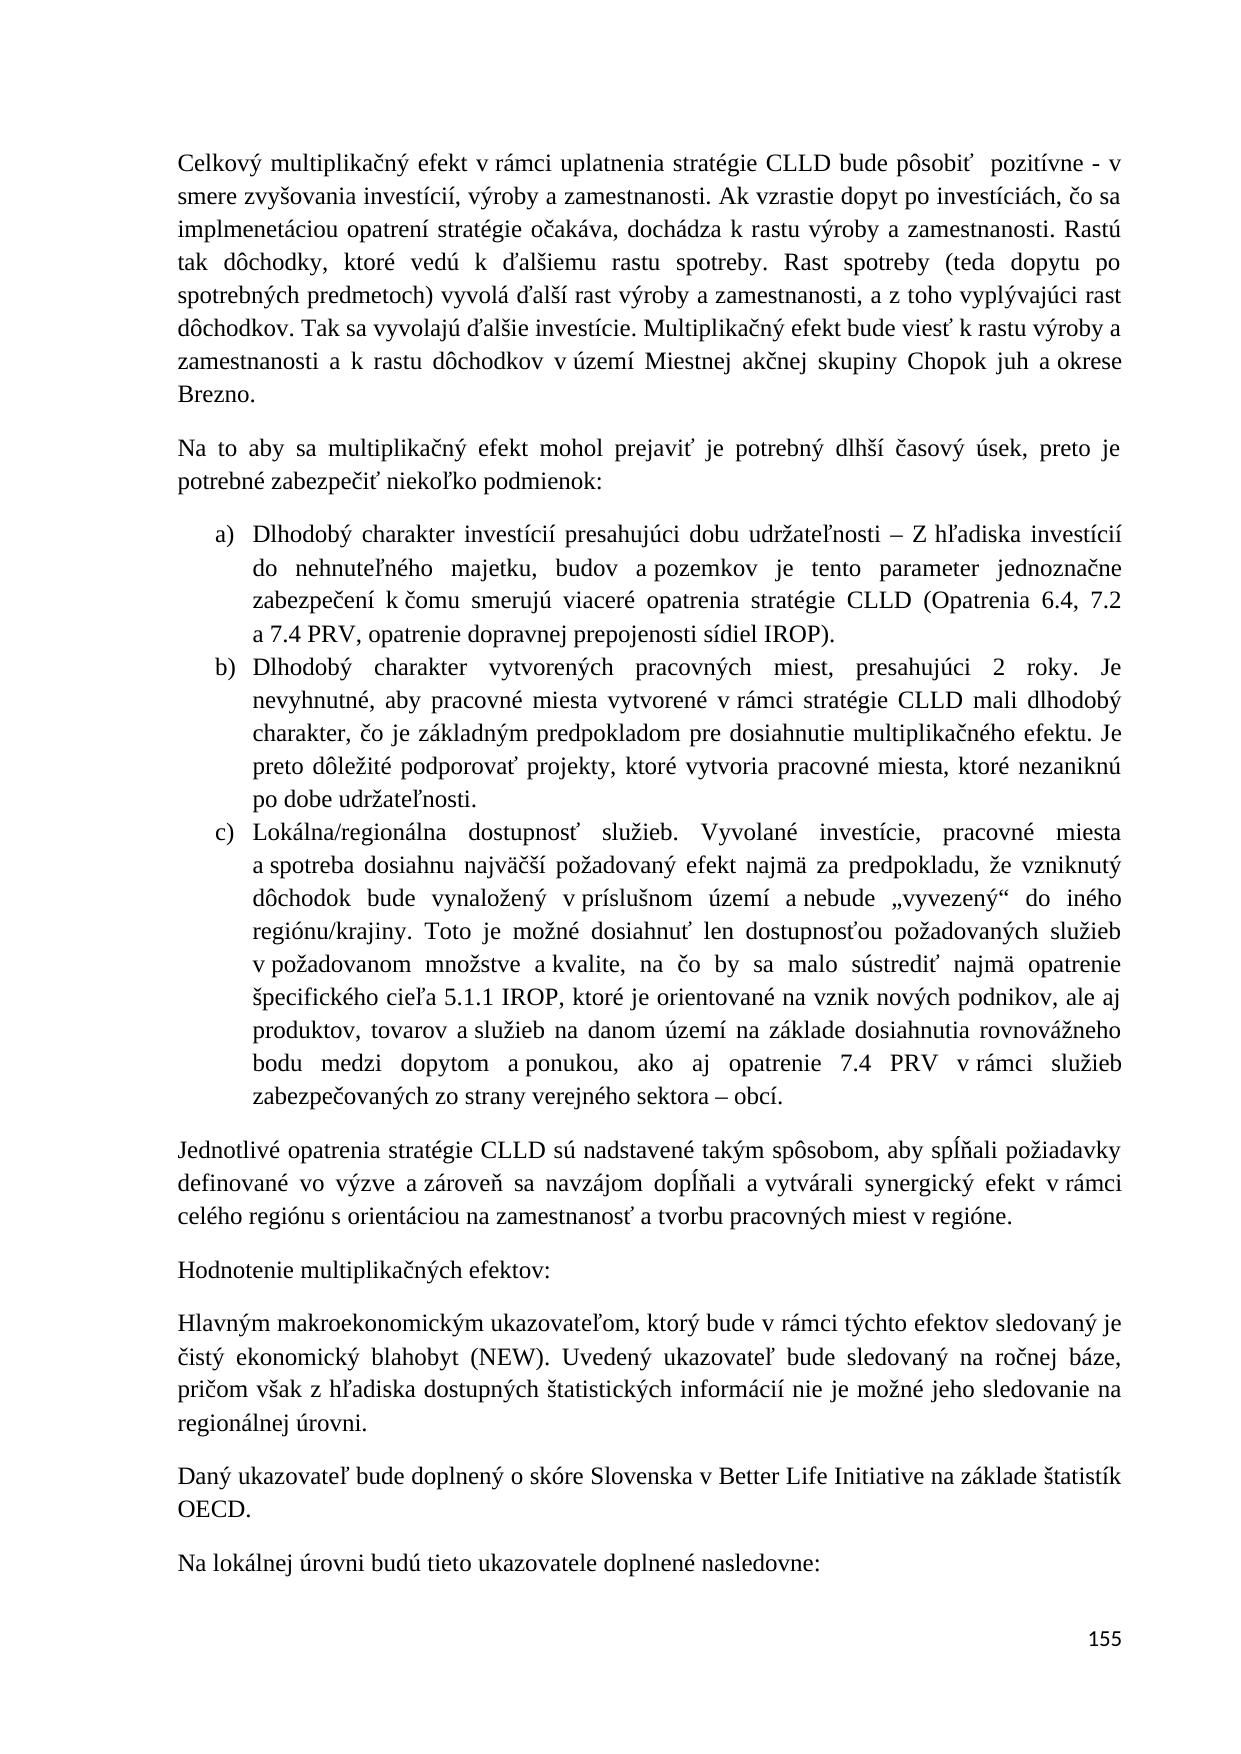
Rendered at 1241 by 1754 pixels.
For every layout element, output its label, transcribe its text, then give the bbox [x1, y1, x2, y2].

text Daný ukazovateľ bude doplnený o skóre Slovenska v Better Life Initiative na základe štatistík OECD. [177, 1461, 1122, 1523]
text Hodnotenie multiplikačných efektov: [177, 1255, 1122, 1283]
list Dlhodobý charakter investícií presahujúci dobu udržateľnosti – Z hľadiska investícií do nehnuteľného majetku, budov a pozemkov je tento parameter jednoznačne zabezpečení k čomu smerujú viaceré opatrenia stratégie CLLD (Opatrenia 6.4, 7.2 a 7.4 PRV, opatrenie dopravnej prepojenosti sídiel IROP). [215, 519, 1122, 647]
text Hlavným makroekonomickým ukazovateľom, ktorý bude v rámci týchto efektov sledovaný je čistý ekonomický blahobyt (NEW). Uvedený ukazovateľ bude sledovaný na ročnej báze, pričom však z hľadiska dostupných štatistických informácií nie je možné jeho sledovanie na regionálnej úrovni. [177, 1308, 1122, 1436]
text Na to aby sa multiplikačný efekt mohol prejaviť je potrebný dlhší časový úsek, preto je potrebné zabezpečiť niekoľko podmienok: [177, 433, 1122, 494]
text Celkový multiplikačný efekt v rámci uplatnenia stratégie CLLD bude pôsobiť pozitívne - v smere zvyšovania investícií, výroby a zamestnanosti. Ak vzrastie dopyt po investíciách, čo sa implmenetáciou opatrení stratégie očakáva, dochádza k rastu výroby a zamestnanosti. Rastú tak dôchodky, ktoré vedú k ďalšiemu rastu spotreby. Rast spotreby (teda dopytu po spotrebných predmetoch) vyvolá ďalší rast výroby a zamestnanosti, a z toho vyplývajúci rast dôchodkov. Tak sa vyvolajú ďalšie investície. Multiplikačný efekt bude viesť k rastu výroby a zamestnanosti a k rastu dôchodkov v území Miestnej akčnej skupiny Chopok juh a okrese Brezno. [177, 148, 1122, 408]
list Dlhodobý charakter vytvorených pracovných miest, presahujúci 2 roky. Je nevyhnutné, aby pracovné miesta vytvorené v rámci stratégie CLLD mali dlhodobý charakter, čo je základným predpokladom pre dosiahnutie multiplikačného efektu. Je preto dôležité podporovať projekty, ktoré vytvoria pracovné miesta, ktoré nezaniknú po dobe udržateľnosti. [215, 652, 1122, 812]
text Na lokálnej úrovni budú tieto ukazovatele doplnené nasledovne: [177, 1548, 1122, 1577]
list Lokálna/regionálna dostupnosť služieb. Vyvolané investície, pracovné miesta a spotreba dosiahnu najväčší požadovaný efekt najmä za predpokladu, že vzniknutý dôchodok bude vynaložený v príslušnom území a nebude „vyvezený“ do iného regiónu/krajiny. Toto je možné dosiahnuť len dostupnosťou požadovaných služieb v požadovanom množstve a kvalite, na čo by sa malo sústrediť najmä opatrenie špecifického cieľa 5.1.1 IROP, ktoré je orientované na vznik nových podnikov, ale aj produktov, tovarov a služieb na danom území na základe dosiahnutia rovnovážneho bodu medzi dopytom a ponukou, ako aj opatrenie 7.4 PRV v rámci služieb zabezpečovaných zo strany verejného sektora – obcí. [215, 817, 1122, 1110]
text Jednotlivé opatrenia stratégie CLLD sú nadstavené takým spôsobom, aby spĺňali požiadavky definované vo výzve a zároveň sa navzájom dopĺňali a vytvárali synergický efekt v rámci celého regiónu s orientáciou na zamestnanosť a tvorbu pracovných miest v regióne. [177, 1135, 1122, 1229]
